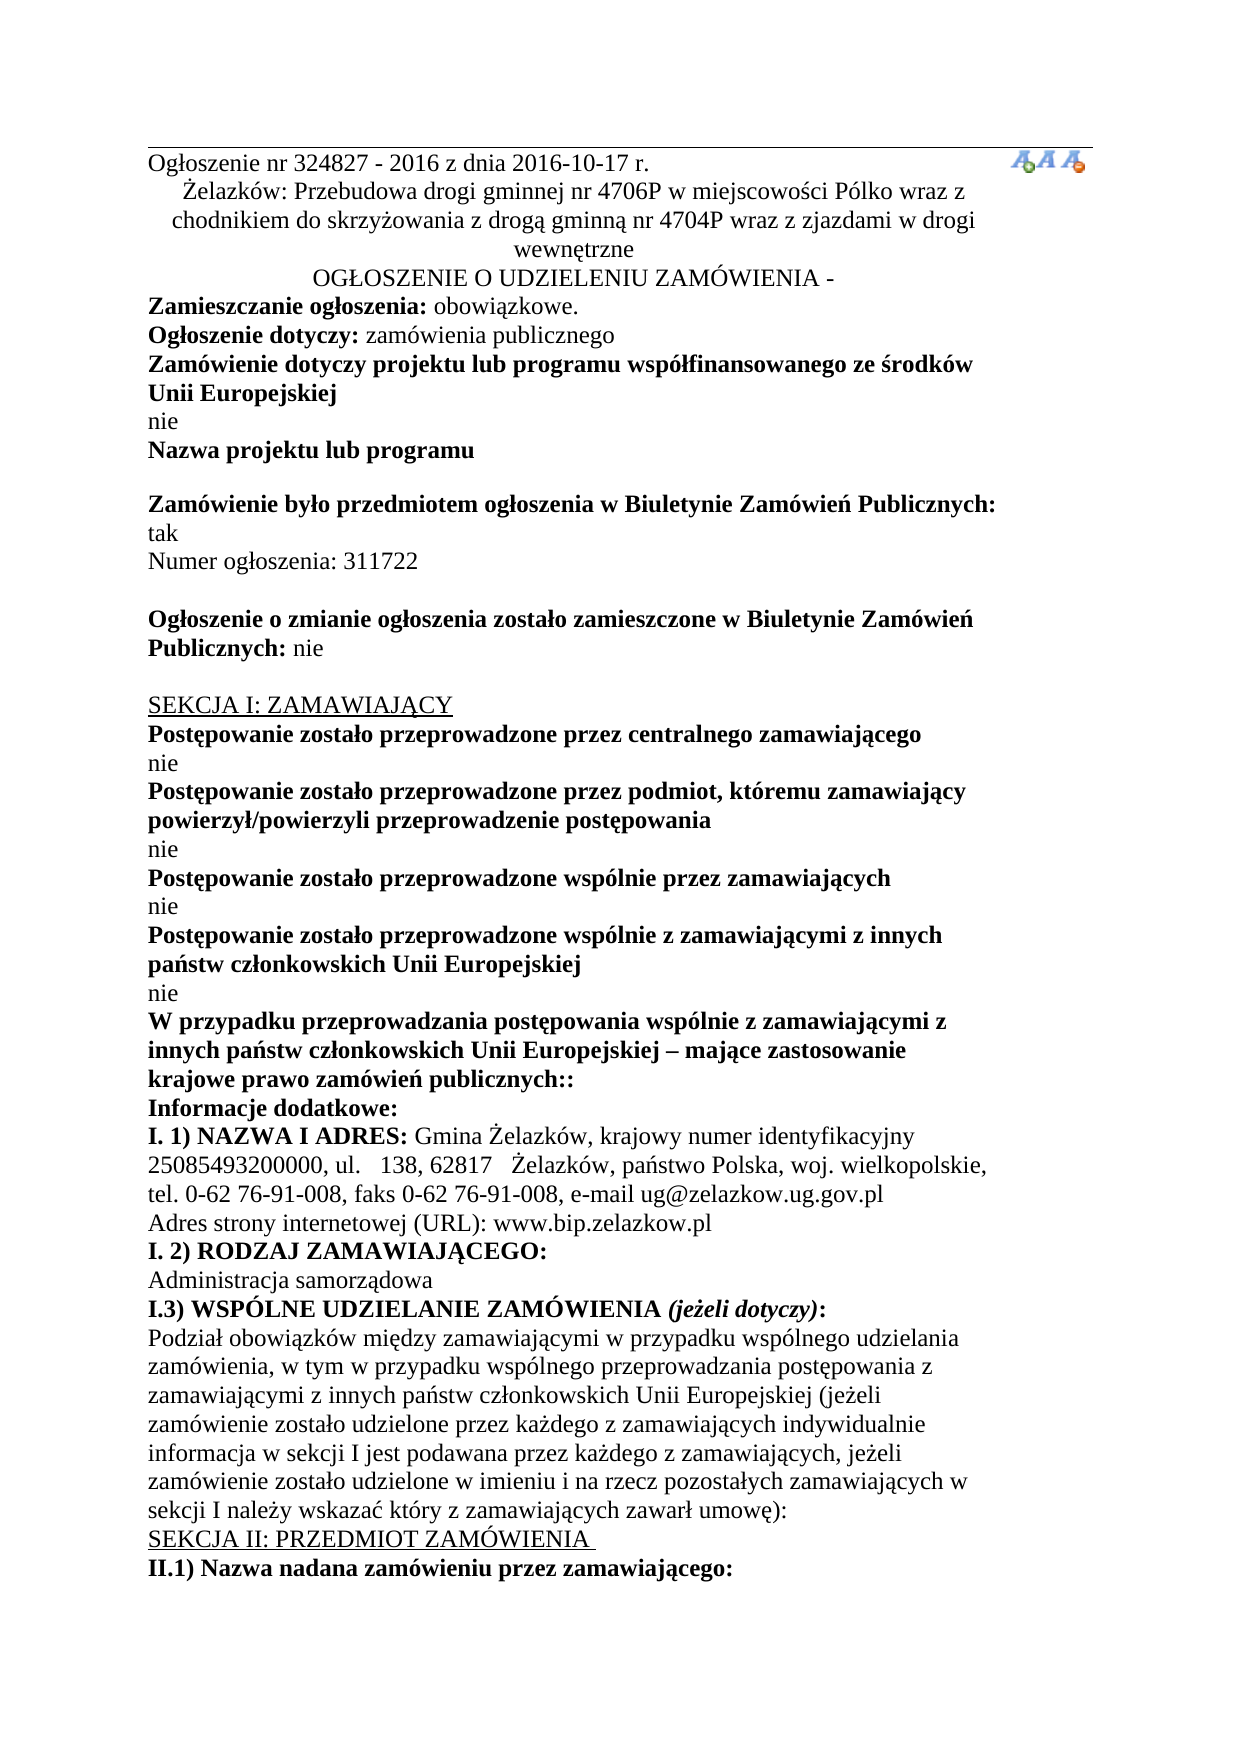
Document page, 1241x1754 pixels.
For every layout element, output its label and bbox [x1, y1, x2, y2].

picture [1010, 148, 1085, 173]
table_header [1000, 148, 1093, 1581]
table_header [148, 148, 999, 1581]
